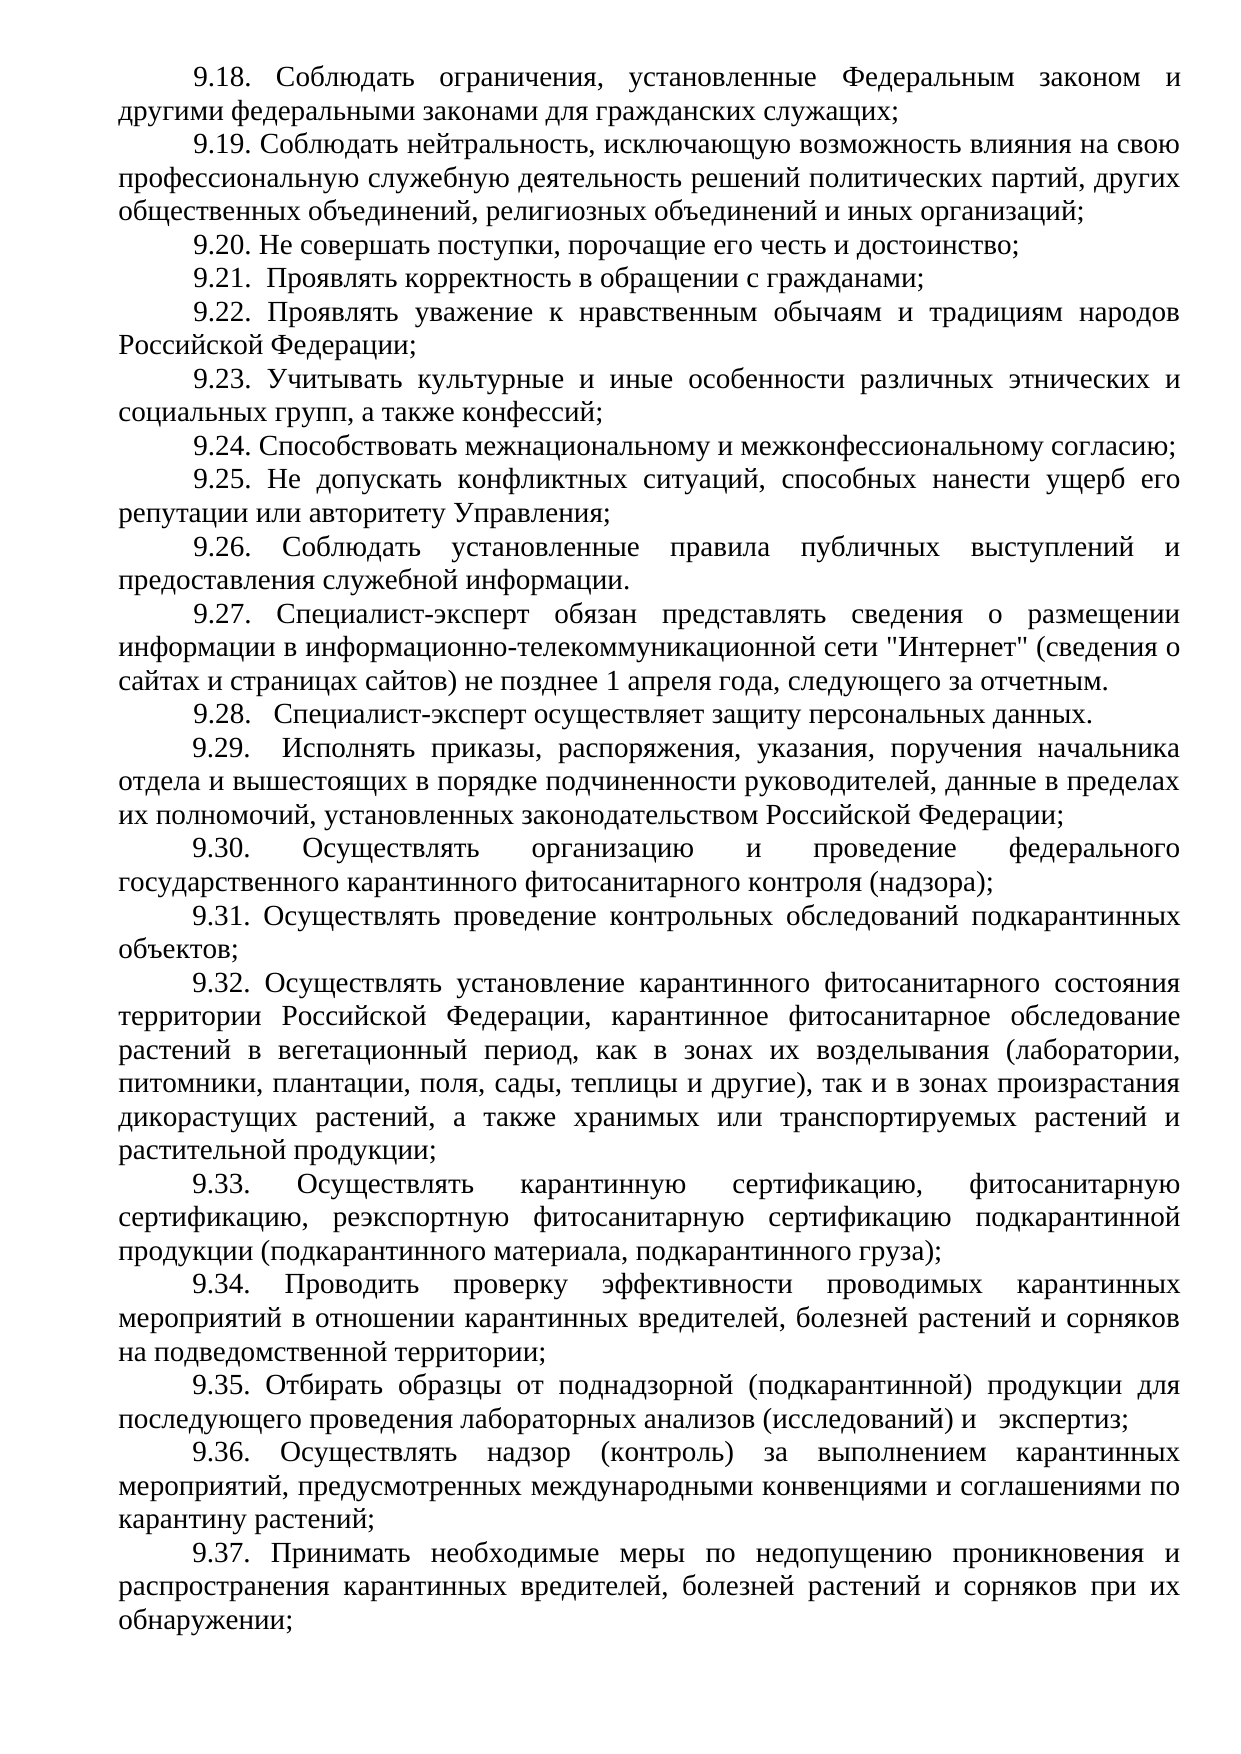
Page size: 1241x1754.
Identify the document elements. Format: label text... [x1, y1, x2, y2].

text 9.36. Осуществлять надзор (контроль) за выполнением карантинных мероприятий, предусмотренных международными конвенциями и соглашениями по карантину растений; [118, 1434, 1181, 1535]
text 9.28. Специалист-эксперт осуществляет защиту персональных данных. [118, 696, 1181, 730]
text 9.29. Исполнять приказы, распоряжения, указания, поручения начальника отдела и вышестоящих в порядке подчиненности руководителей, данные в пределах их полномочий, установленных законодательством Российской Федерации; [118, 730, 1181, 831]
text 9.32. Осуществлять установление карантинного фитосанитарного состояния территории Российской Федерации, карантинное фитосанитарное обследование растений в вегетационный период, как в зонах их возделывания (лаборатории, питомники, плантации, поля, сады, теплицы и другие), так и в зонах произрастания дикорастущих растений, а также хранимых или транспортируемых растений и растительной продукции; [118, 965, 1181, 1166]
text 9.35. Отбирать образцы от поднадзорной (подкарантинной) продукции для последующего проведения лабораторных анализов (исследований) и экспертиз; [118, 1367, 1181, 1434]
text 9.26. Соблюдать установленные правила публичных выступлений и предоставления служебной информации. [118, 529, 1181, 596]
text 9.24. Способствовать межнациональному и межконфессиональному согласию; [118, 428, 1181, 462]
text 9.22. Проявлять уважение к нравственным обычаям и традициям народов Российской Федерации; [118, 294, 1181, 361]
text 9.19. Соблюдать нейтральность, исключающую возможность влияния на свою профессиональную служебную деятельность решений политических партий, других общественных объединений, религиозных объединений и иных организаций; [118, 126, 1181, 227]
text 9.27. Специалист-эксперт обязан представлять сведения о размещении информации в информационно-телекоммуникационной сети "Интернет" (сведения о сайтах и страницах сайтов) не позднее 1 апреля года, следующего за отчетным. [118, 596, 1181, 696]
text 9.23. Учитывать культурные и иные особенности различных этнических и социальных групп, а также конфессий; [118, 361, 1181, 428]
text 9.33. Осуществлять карантинную сертификацию, фитосанитарную сертификацию, реэкспортную фитосанитарную сертификацию подкарантинной продукции (подкарантинного материала, подкарантинного груза); [118, 1166, 1181, 1267]
text 9.31. Осуществлять проведение контрольных обследований подкарантинных объектов; [118, 898, 1181, 965]
text 9.30. Осуществлять организацию и проведение федерального государственного карантинного фитосанитарного контроля (надзора); [118, 831, 1181, 898]
text 9.34. Проводить проверку эффективности проводимых карантинных мероприятий в отношении карантинных вредителей, болезней растений и сорняков на подведомственной территории; [118, 1267, 1181, 1367]
text 9.21. Проявлять корректность в обращении с гражданами; [118, 260, 1181, 294]
text 9.20. Не совершать поступки, порочащие его честь и достоинство; [118, 227, 1181, 260]
text 9.25. Не допускать конфликтных ситуаций, способных нанести ущерб его репутации или авторитету Управления; [118, 462, 1181, 529]
text 9.37. Принимать необходимые меры по недопущению проникновения и распространения карантинных вредителей, болезней растений и сорняков при их обнаружении; [118, 1535, 1181, 1636]
text 9.18. Соблюдать ограничения, установленные Федеральным законом и другими федеральными законами для гражданских служащих; [118, 59, 1181, 126]
